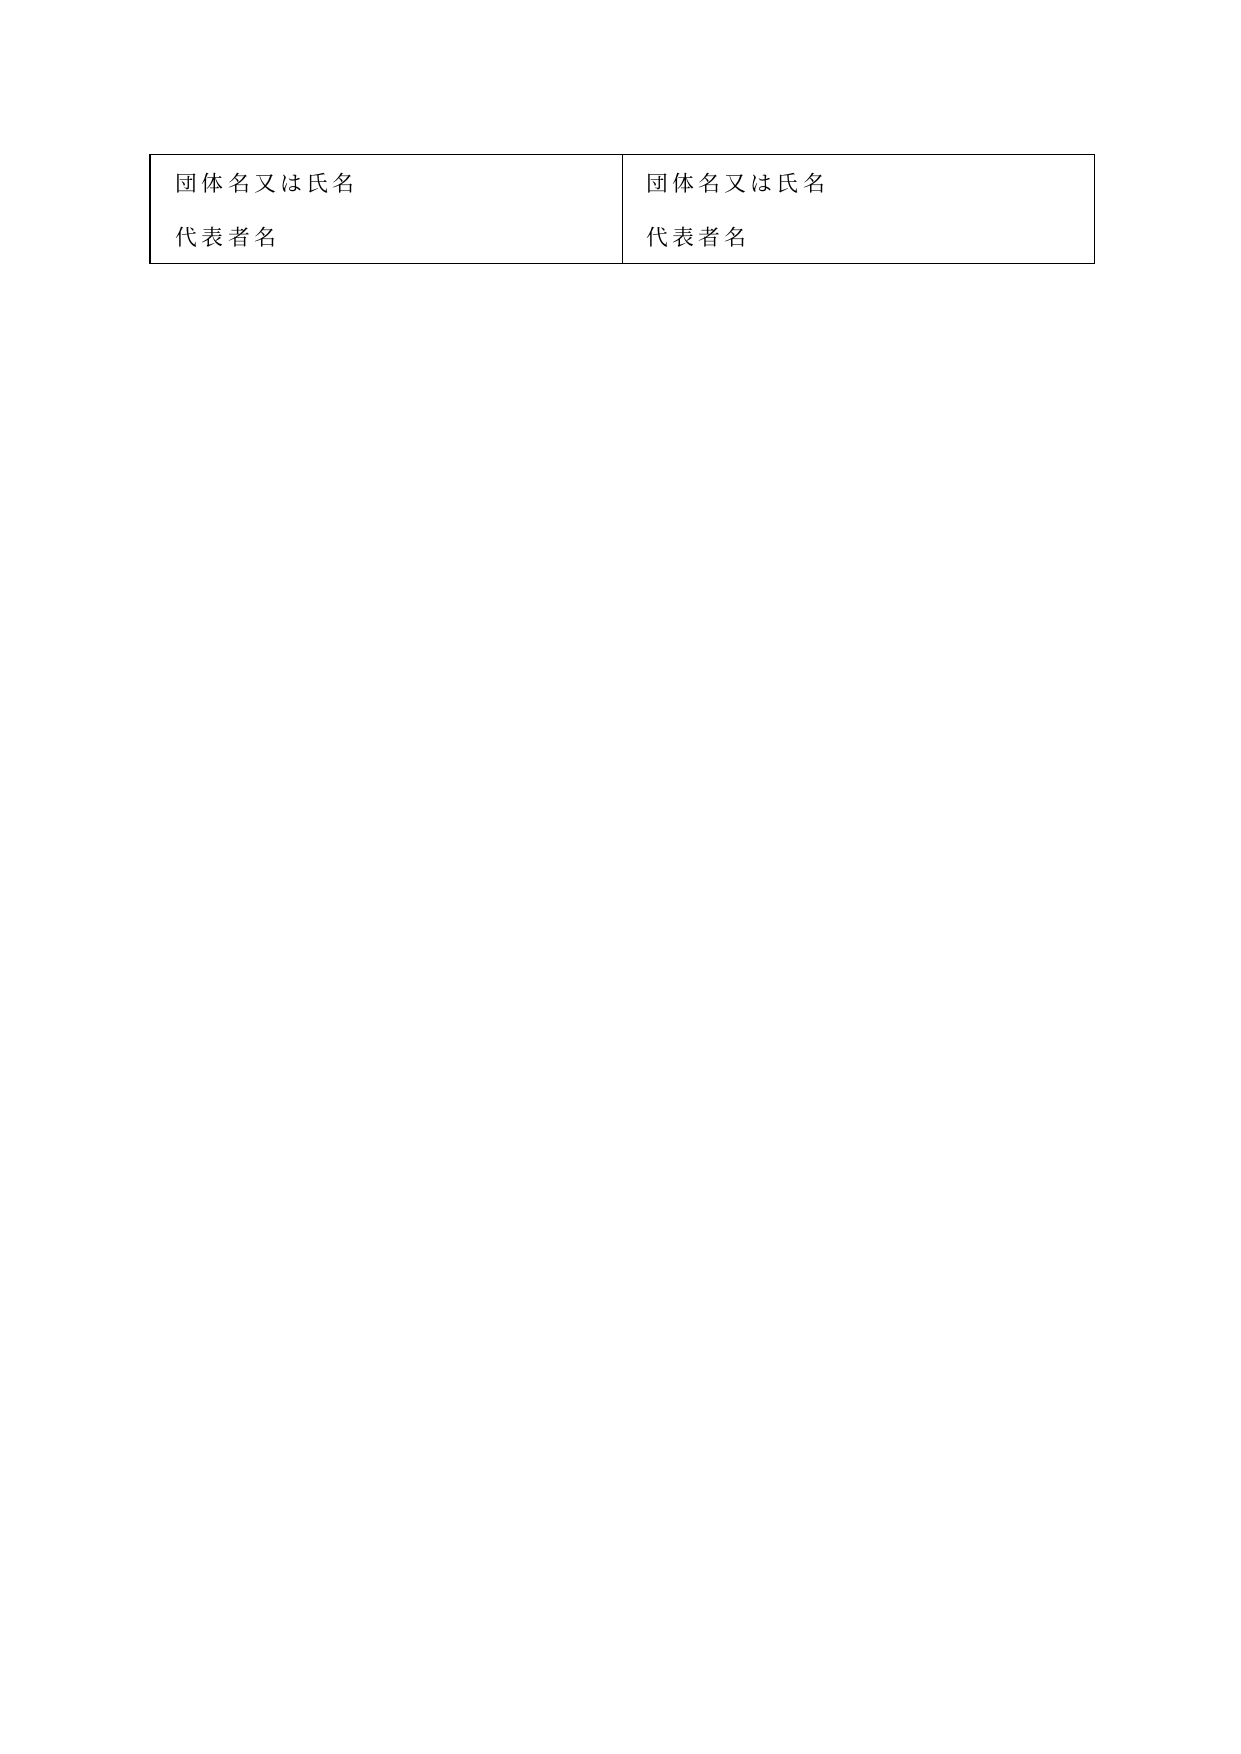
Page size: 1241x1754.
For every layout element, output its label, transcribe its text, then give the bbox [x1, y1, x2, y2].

table_cell 住所 団体名又は氏名 代表者名 [151, 155, 622, 263]
table_cell 住所 団体名又は氏名 代表者名 [623, 155, 1094, 263]
